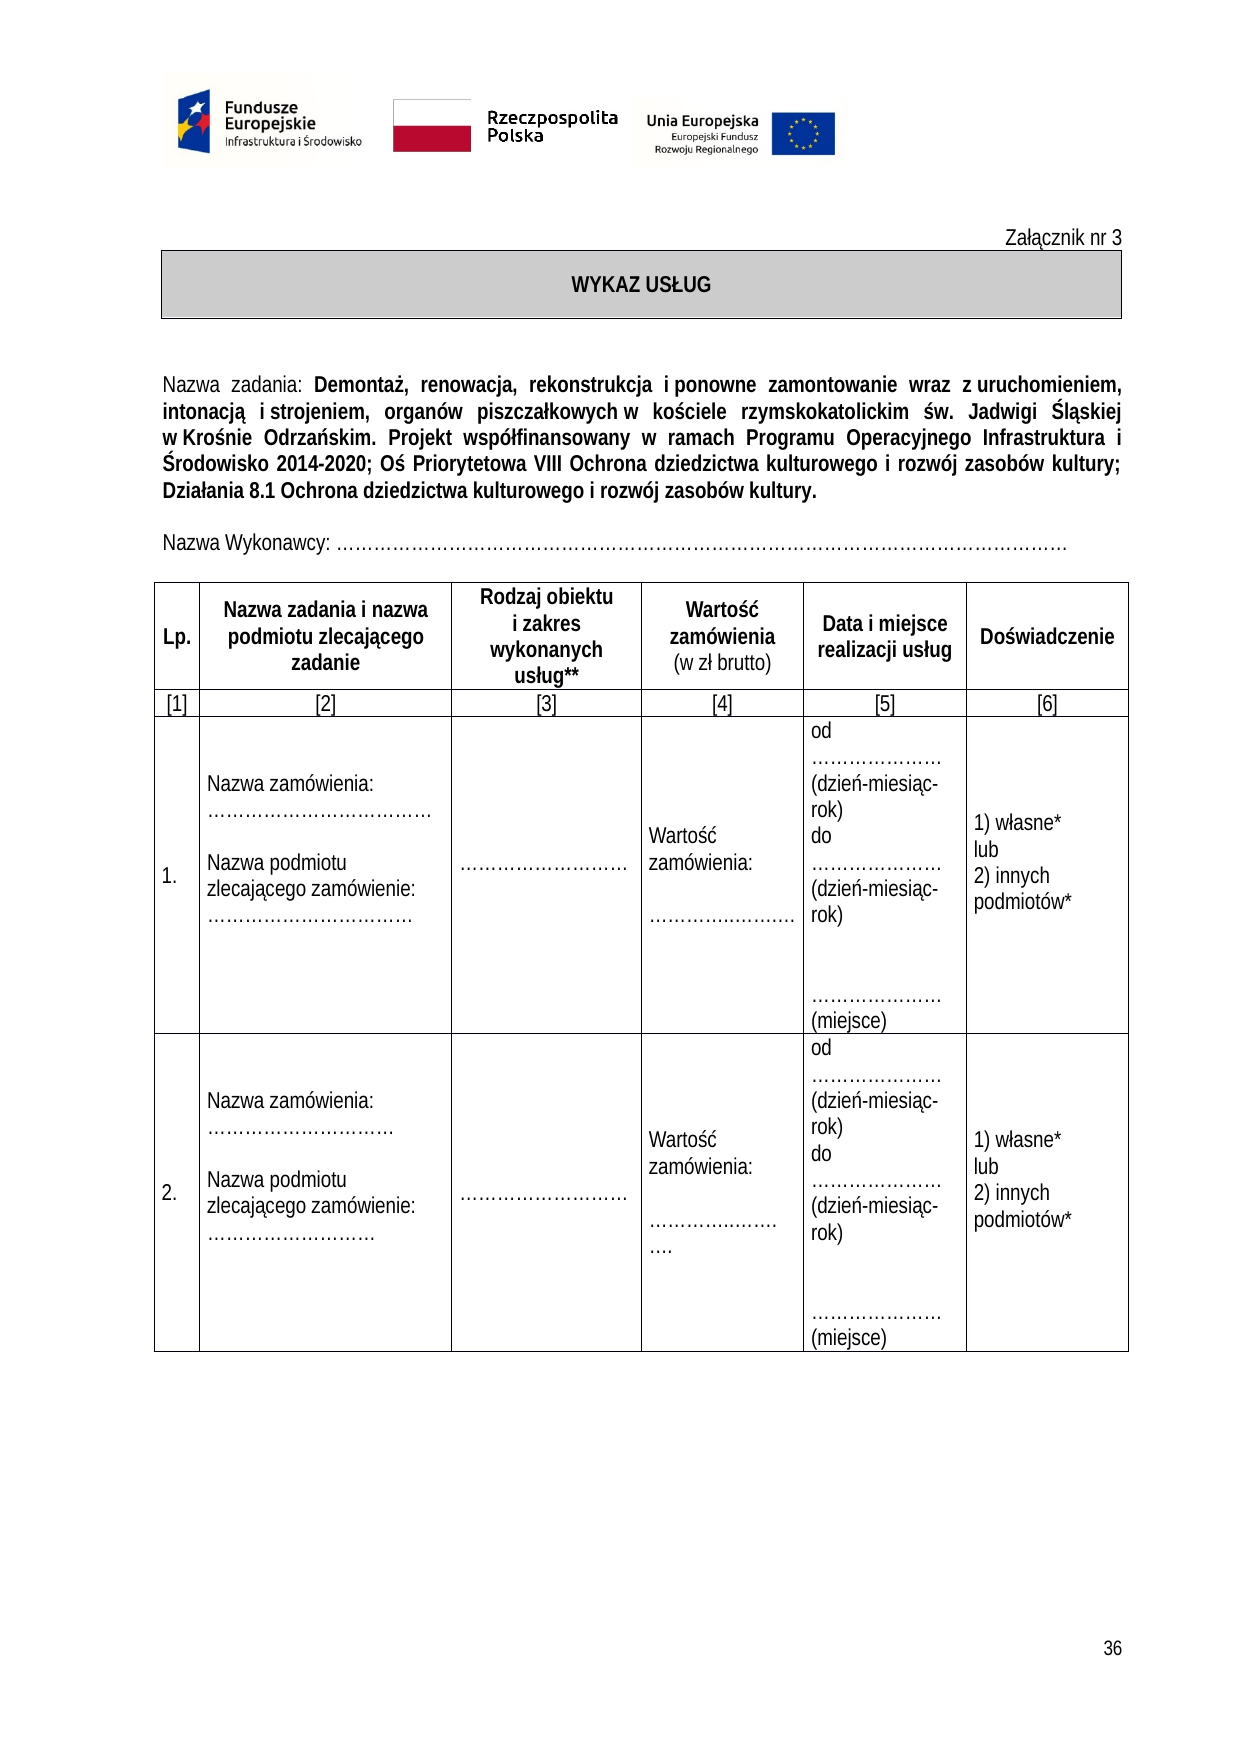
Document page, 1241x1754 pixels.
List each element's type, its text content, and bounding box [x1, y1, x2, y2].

table_header Nazwa zadania i nazwa podmiotu zlecającego zadanie [200, 583, 451, 688]
table_cell [5] [804, 690, 966, 716]
table_cell [3] [452, 690, 641, 716]
table_cell [2] [200, 690, 451, 716]
table_cell [1] [155, 690, 199, 716]
table_header Data i miejsce realizacji usług [804, 583, 966, 688]
table_cell 1) własne* lub 2) innych podmiotów* [967, 1034, 1128, 1351]
table_cell ……………………… [452, 1034, 641, 1351]
picture [162, 73, 849, 169]
text Nazwa zadania: Demontaż, renowacja, rekonstrukcja i ponowne zamontowanie wraz z uruchomieniem, intonacją i strojeniem, organów piszczałkowych w kościele rzymskokatolickim św. Jadwigi Śląskiej w Krośnie Odrzańskim. Projekt współfinansowany w ramach Programu Operacyjnego Infrastruktura i Środowisko 2014-2020; Oś Priorytetowa VIII Ochrona dziedzictwa kulturowego i rozwój zasobów kultury; Działania 8.1 Ochrona dziedzictwa kulturowego i rozwój zasobów kultury. [162, 371, 1122, 503]
table_cell [4] [642, 690, 803, 716]
table_cell 2. [155, 1034, 199, 1351]
table_cell [6] [967, 690, 1128, 716]
table_cell od ………………… (dzień-miesiąc-rok) do ………………… (dzień-miesiąc-rok) ………………… (miejsce) [804, 717, 966, 1033]
table_header Doświadczenie [967, 583, 1128, 688]
table_cell Nazwa zamówienia: ………………………… Nazwa podmiotu zlecającego zamówienie: ……………………… [200, 1034, 451, 1351]
table_cell od ………………… (dzień-miesiąc-rok) do ………………… (dzień-miesiąc-rok) ………………… (miejsce) [804, 1034, 966, 1351]
table_cell 1. [155, 717, 199, 1033]
table_cell Wartość zamówienia: …………..…….… [642, 717, 803, 1033]
table_cell Wartość zamówienia: …………..…….…. [642, 1034, 803, 1351]
table_header Rodzaj obiektu i zakres wykonanych usług** [452, 583, 641, 688]
table_cell Nazwa zamówienia: ……………………………… Nazwa podmiotu zlecającego zamówienie: …………………………… [200, 717, 451, 1033]
text Załącznik nr 3 [162, 224, 1122, 250]
table_header Lp. [155, 583, 199, 688]
table_header Wartość zamówienia (w zł brutto) [642, 583, 803, 688]
table_cell 1) własne* lub 2) innych podmiotów* [967, 717, 1128, 1033]
table_header WYKAZ USŁUG [162, 251, 1121, 317]
table_cell ……………………… [452, 717, 641, 1033]
text Nazwa Wykonawcy: ……………………………………………………………………………………………………… [162, 529, 1122, 556]
